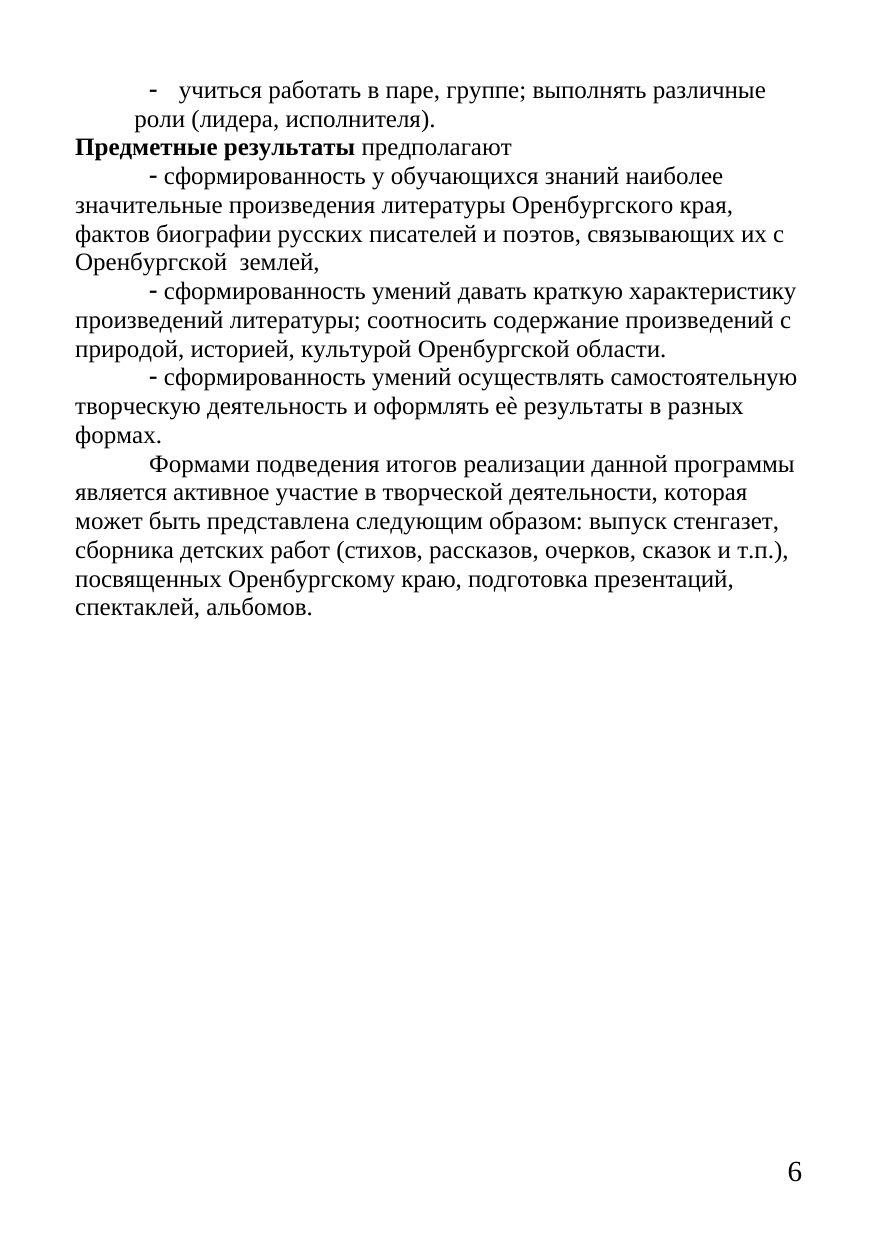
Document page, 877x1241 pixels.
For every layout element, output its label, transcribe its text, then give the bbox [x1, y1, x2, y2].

text Предметные результаты предполагают [75, 132, 802, 161]
list учиться работать в паре, группе; выполнять различные роли (лидера, исполнителя). [134, 75, 802, 132]
list сформированность умений давать краткую характеристику произведений литературы; соотносить содержание произведений с природой, историей, культурой Оренбургской области. [75, 276, 802, 362]
text Формами подведения итогов реализации данной программы является активное участие в творческой деятельности, которая может быть представлена следующим образом: выпуск стенгазет, сборника детских работ (стихов, рассказов, очерков, сказок и т.п.), посвященных Оренбургскому краю, подготовка презентаций, спектаклей, альбомов. [75, 449, 802, 621]
list сформированность у обучающихся знаний наиболее значительные произведения литературы Оренбургского края, фактов биографии русских писателей и поэтов, связывающих их с Оренбургской землей, [75, 161, 802, 276]
list сформированность умений осуществлять самостоятельную творческую деятельность и оформлять еѐ результаты в разных формах. [75, 362, 802, 449]
